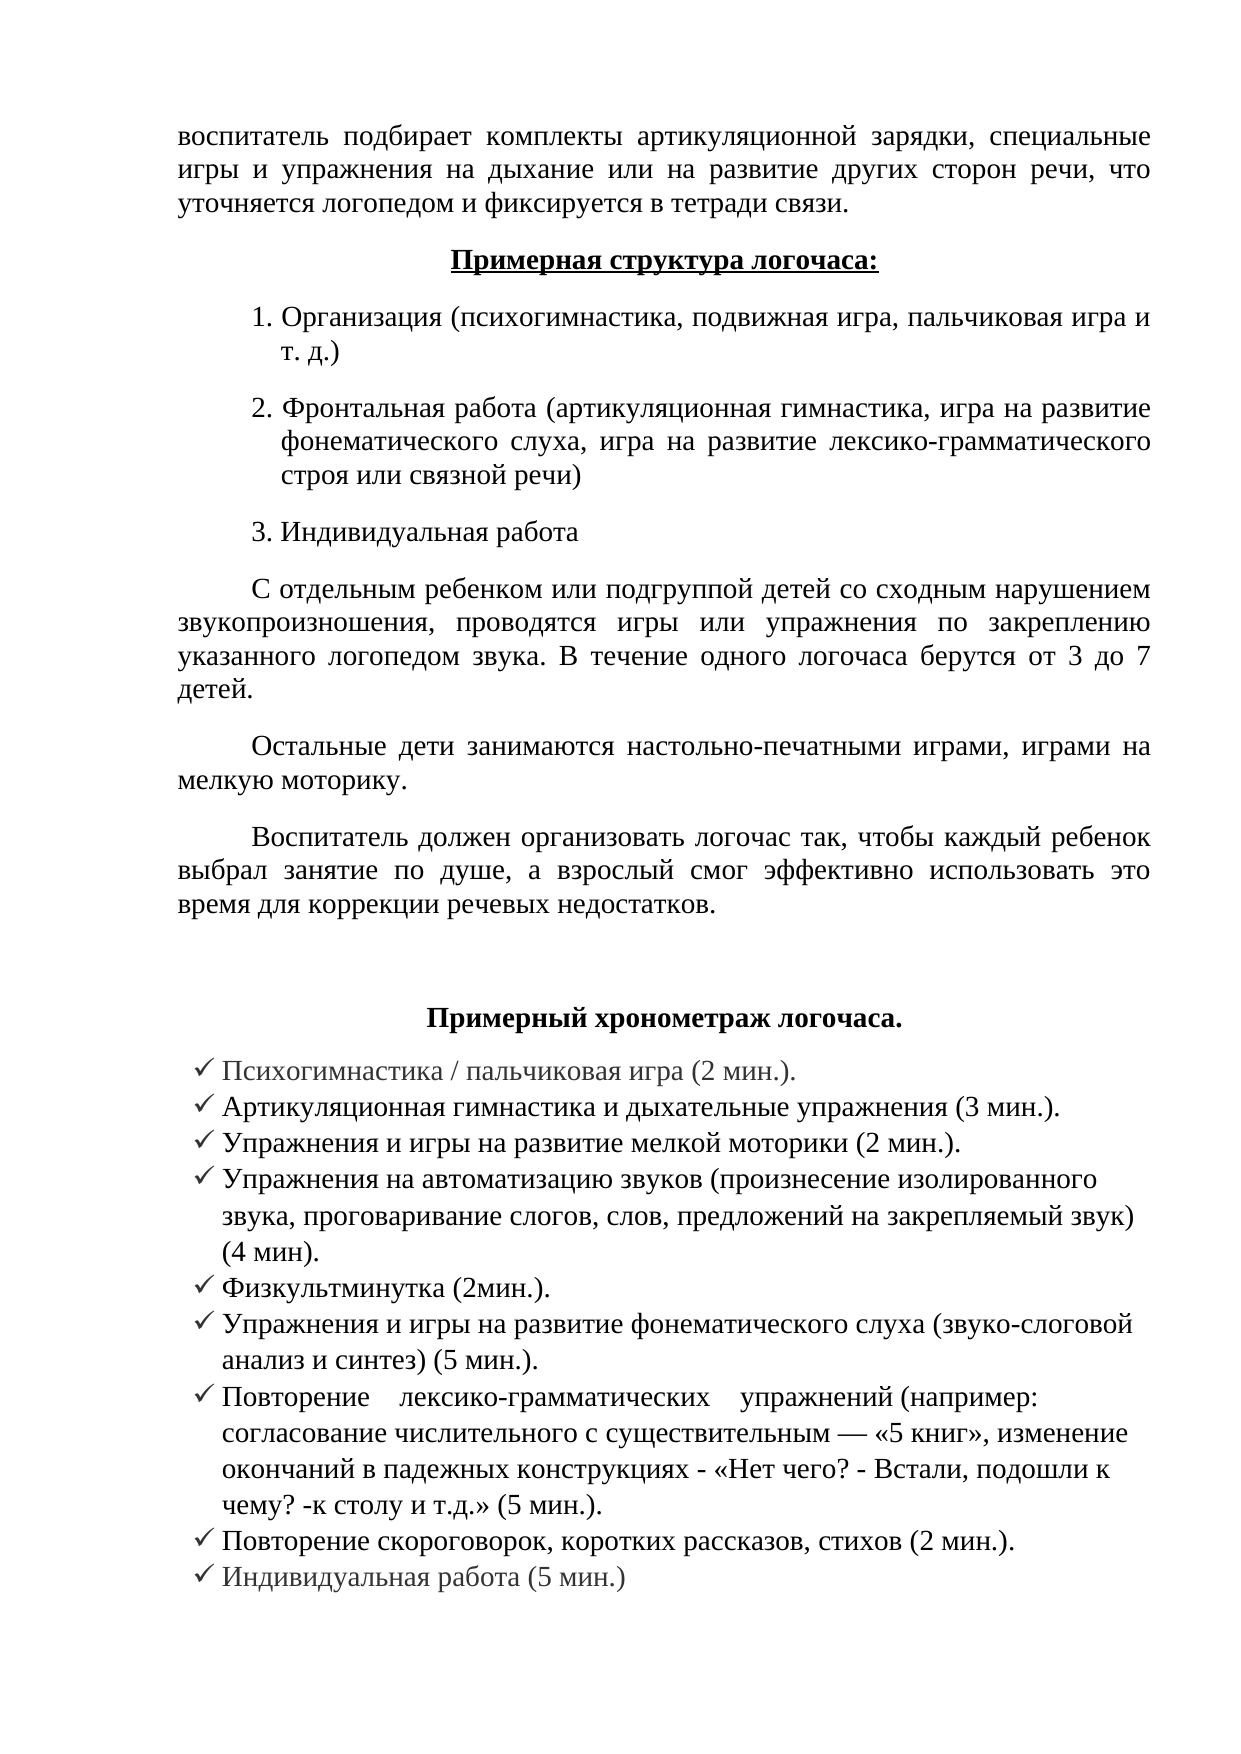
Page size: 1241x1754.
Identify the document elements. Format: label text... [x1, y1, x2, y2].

list Повторение лексико-грамматических упражнений (например: согласование числительного с существительным — «5 книг», изменение окончаний в падежных конструкциях - «Нет чего? - Встали, подошли к чему? -к столу и т.д.» (5 мин.). [192, 1379, 1152, 1521]
list Артикуляционная гимнастика и дыхательные упражнения (3 мин.). [192, 1089, 1152, 1123]
text 1. Организация (психогимнастика, подвижная игра, пальчиковая игра и т. д.) [251, 299, 1152, 366]
text 2. Фронтальная работа (артикуляционная гимнастика, игра на развитие фонематического слуха, игра на развитие лексико-грамматического строя или связной речи) [251, 390, 1152, 490]
text Примерная структура логочаса: [177, 242, 1152, 276]
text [177, 118, 1152, 219]
text Остальные дети занимаются настольно-печатными играми, играми на мелкую моторику. [177, 728, 1152, 795]
list Психогимнастика / пальчиковая игра (2 мин.). [192, 1053, 1152, 1086]
list Индивидуальная работа (5 мин.) [192, 1559, 1152, 1593]
text Воспитатель должен организовать логочас так, чтобы каждый ребенок выбрал занятие по душе, а взрослый смог эффективно использовать это время для коррекции речевых недостатков. [177, 819, 1152, 919]
text С отдельным ребенком или подгруппой детей со сходным нарушением звукопроизношения, проводятся игры или упражнения по закреплению указанного логопедом звука. В течение одного логочаса берутся от 3 до 7 детей. [177, 571, 1152, 705]
text Примерный хронометраж логочаса. [177, 1000, 1152, 1033]
list Упражнения на автоматизацию звуков (произнесение изолированного звука, проговаривание слогов, слов, предложений на закрепляемый звук) (4 мин). [192, 1161, 1152, 1267]
list Упражнения и игры на развитие мелкой моторики (2 мин.). [192, 1125, 1152, 1159]
list Упражнения и игры на развитие фонематического слуха (звуко-слоговой анализ и синтез) (5 мин.). [192, 1306, 1152, 1376]
text 3. Индивидуальная работа [251, 514, 1152, 547]
list Повторение скороговорок, коротких рассказов, стихов (2 мин.). [192, 1523, 1152, 1557]
list Физкультминутка (2мин.). [192, 1270, 1152, 1304]
